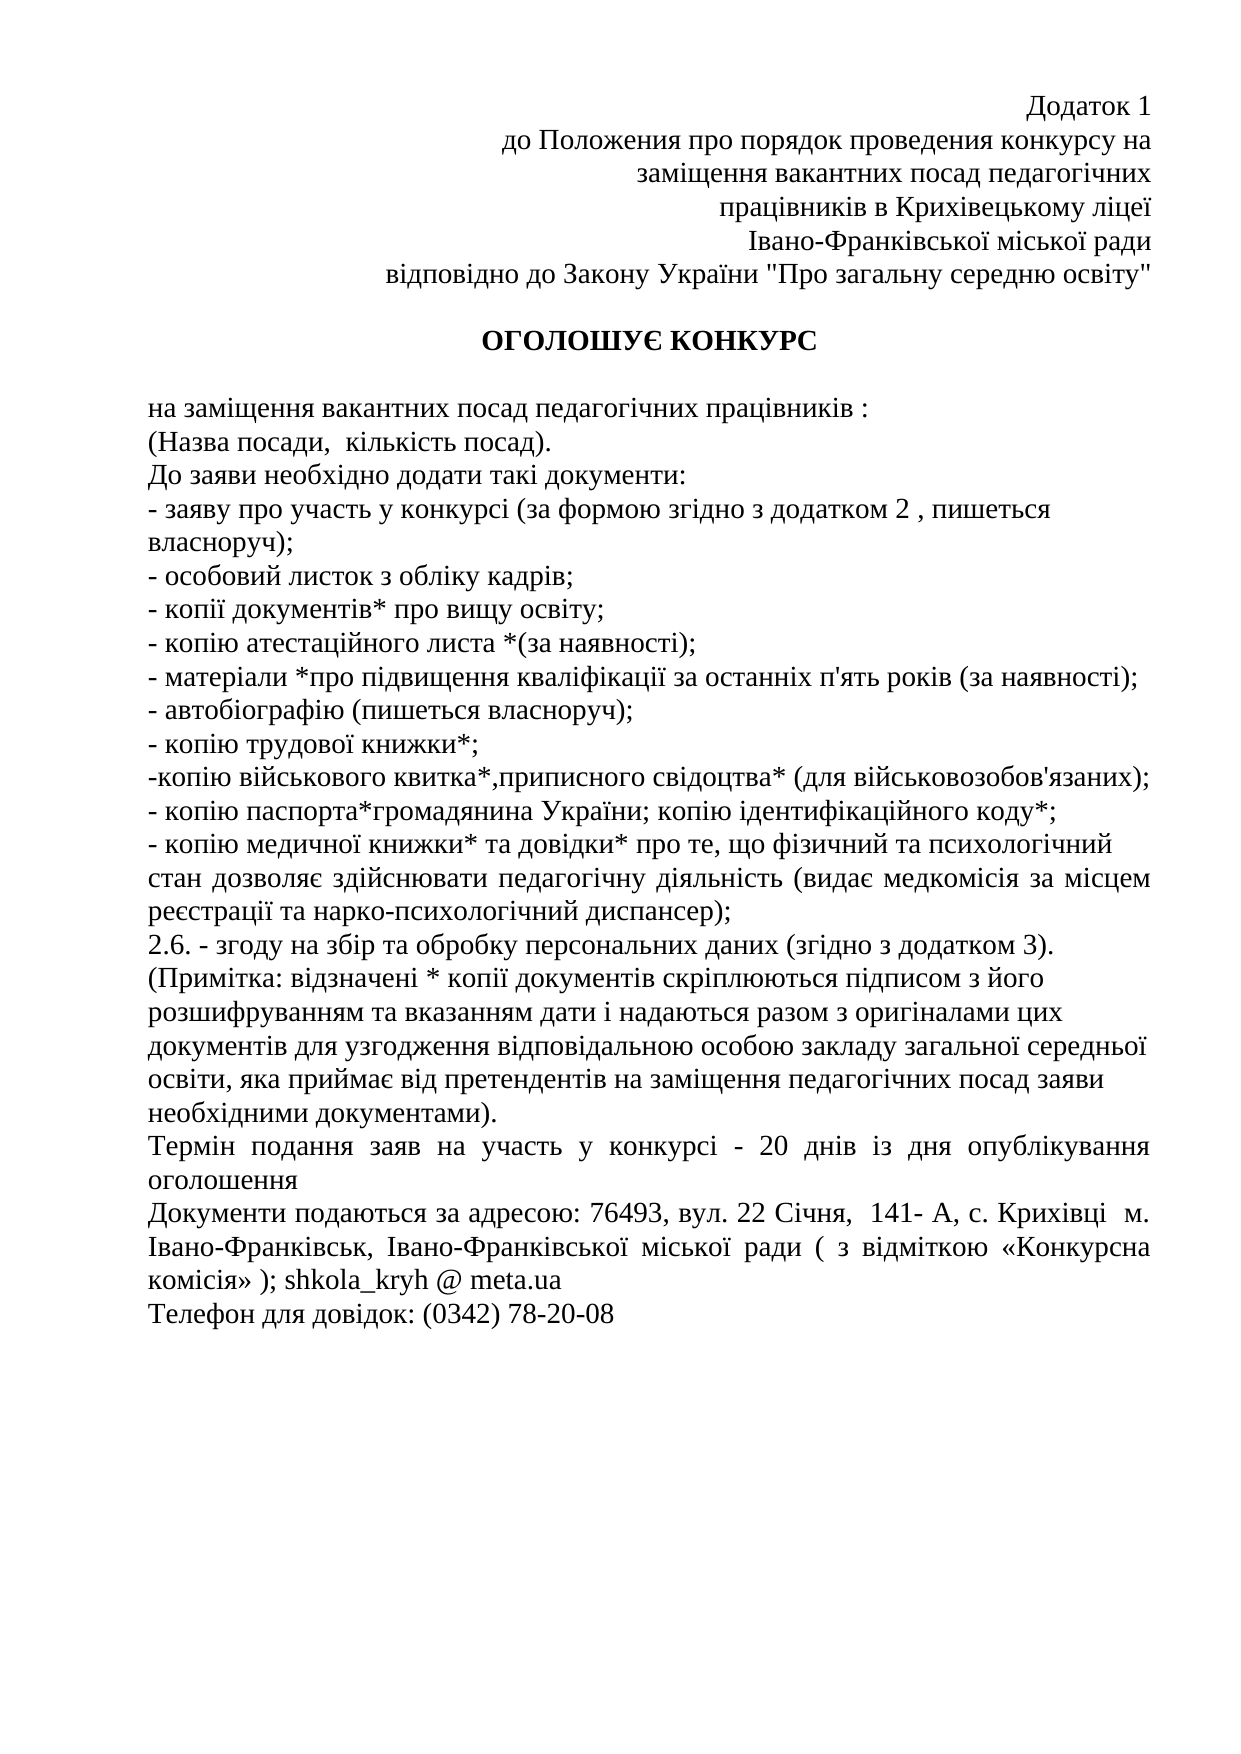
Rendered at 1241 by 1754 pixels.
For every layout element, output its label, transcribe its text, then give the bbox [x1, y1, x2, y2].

text на заміщення вакантних посад педагогічних працівників : [148, 390, 1152, 424]
text До заяви необхідно додати такі документи: [148, 457, 1152, 491]
text стан дозволяє здійснювати педагогічну діяльність (видає медкомісія за місцем реєстрації та нарко-психологічний диспансер); [148, 860, 1152, 927]
text документів для узгодження відповідальною особою закладу загальної середньої [148, 1028, 1152, 1061]
text - матеріали *про підвищення кваліфікації за останніх п'ять років (за наявності); [148, 659, 1152, 692]
text (Назва посади, кількість посад). [148, 424, 1152, 457]
text Термін подання заяв на участь у конкурсі - 20 днів із дня опублікування оголошення [148, 1128, 1152, 1195]
text розшифруванням та вказанням дати і надаються разом з оригіналами цих [148, 994, 1152, 1028]
text 2.6. - згоду на збір та обробку персональних даних (згідно з додатком 3). [148, 927, 1152, 961]
text ОГОЛОШУЄ КОНКУРС [148, 323, 1152, 357]
text освіти, яка приймає від претендентів на заміщення педагогічних посад заяви [148, 1061, 1152, 1095]
text Телефон для довідок: (0342) 78-20-08 [148, 1296, 1152, 1329]
text Додаток 1 [148, 88, 1152, 122]
text до Положения про порядок проведения конкурсу на [148, 122, 1152, 156]
text власноруч); [148, 524, 1152, 558]
text відповідно до Закону України "Про загальну середню освіту" [148, 256, 1152, 290]
text - особовий листок з обліку кадрів; [148, 558, 1152, 592]
text заміщення вакантних посад педагогічних [148, 156, 1152, 189]
text - копію атестаційного листа *(за наявності); [148, 625, 1152, 659]
text - заяву про участь у конкурсі (за формою згідно з додатком 2 , пишеться [148, 491, 1152, 524]
text Івано-Франківської міської ради [148, 223, 1152, 256]
text працівників в Крихівецькому ліцеї [148, 189, 1152, 223]
text - автобіографію (пишеться власноруч); [148, 692, 1152, 726]
text - копію медичної книжки* та довідки* про те, що фізичний та психологічний [148, 826, 1152, 860]
text - копію паспорта*громадянина України; копію ідентифікаційного коду*; [148, 793, 1152, 826]
text -копію військового квитка*,приписного свідоцтва* (для військовозобов'язаних); [148, 759, 1152, 793]
text - копії документів* про вищу освіту; [148, 592, 1152, 625]
text необхідними документами). [148, 1095, 1152, 1128]
text Документи подаються за адресою: 76493, вул. 22 Січня, 141- А, с. Крихівці м. Івано-Франківськ, Івано-Франківської міської ради ( з відміткою «Конкурсна комісія» ); shkola_kryh @ meta.ua [148, 1195, 1152, 1296]
text - копію трудової книжки*; [148, 726, 1152, 759]
text (Примітка: відзначені * копії документів скріплюються підписом з його [148, 961, 1152, 994]
